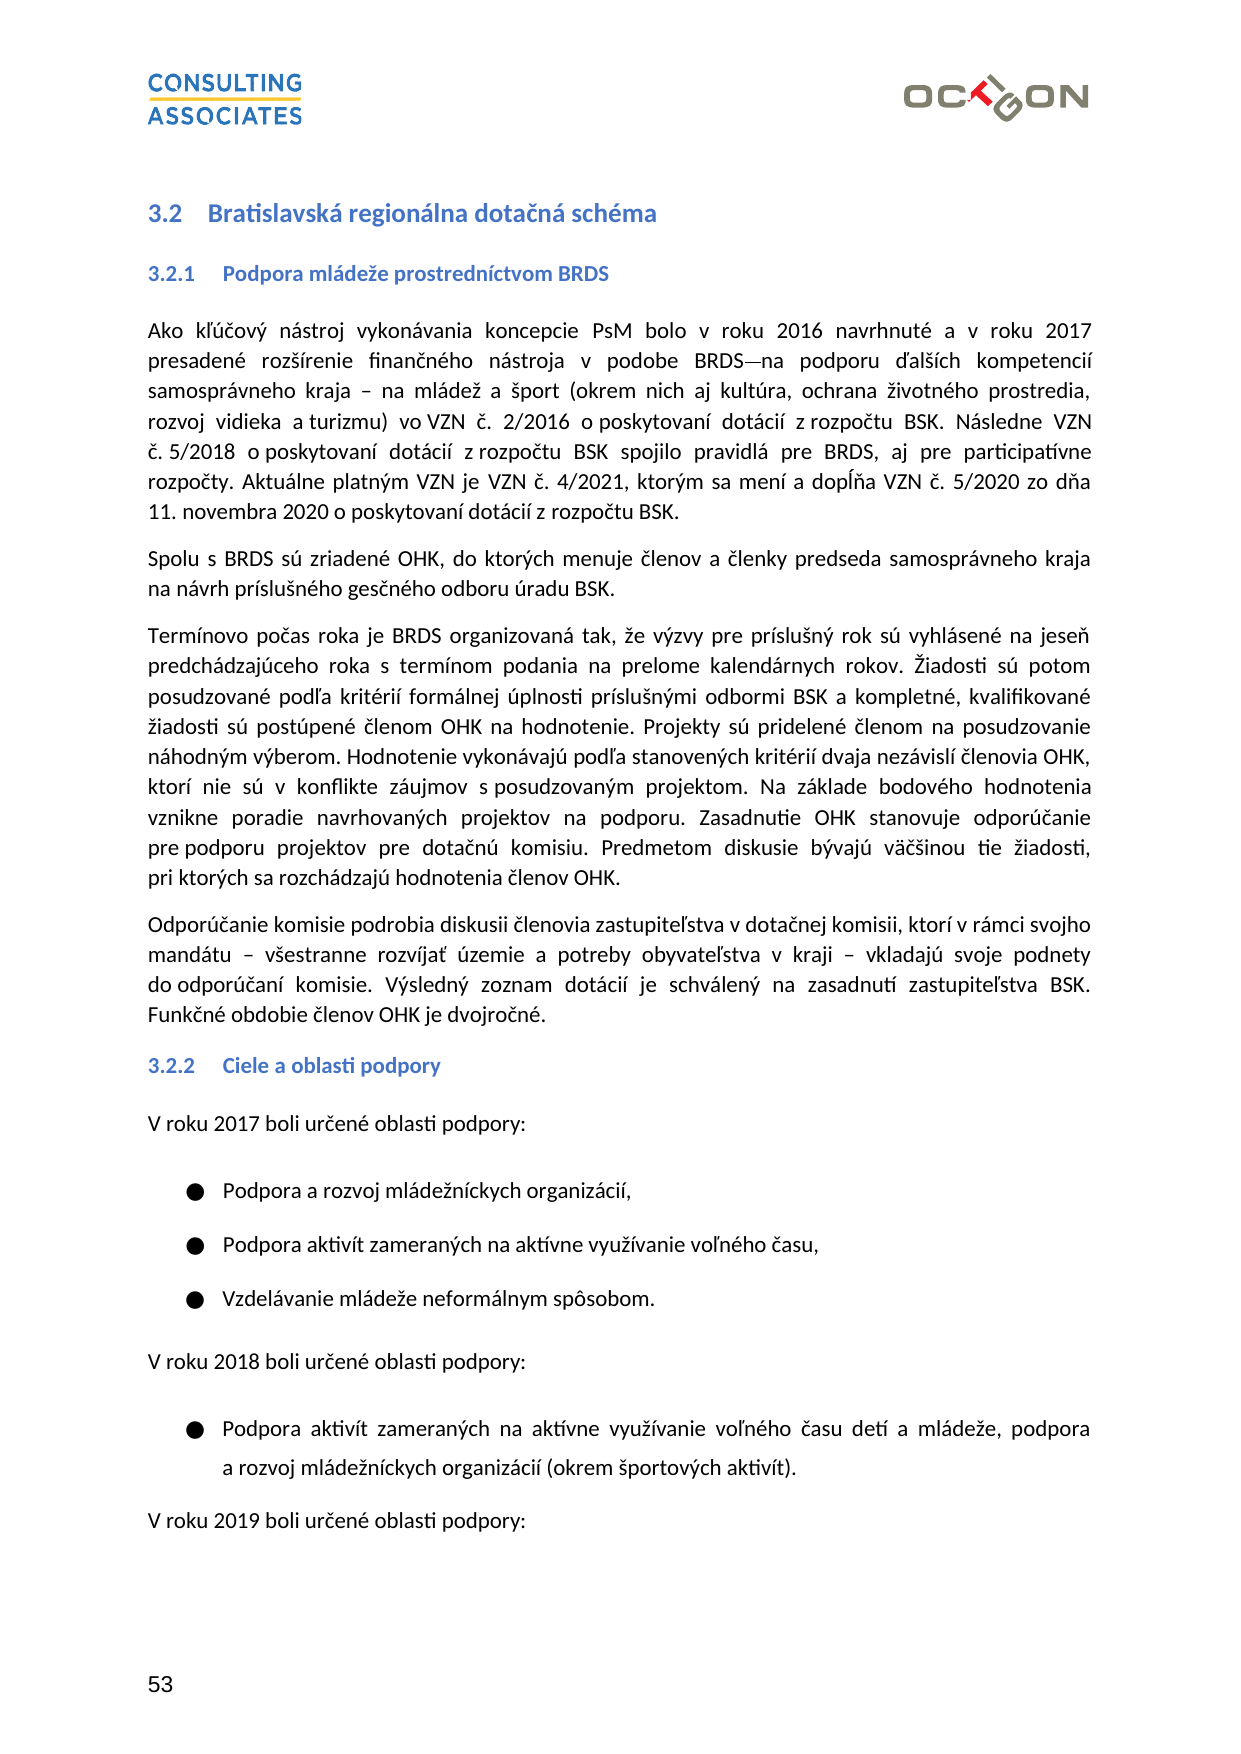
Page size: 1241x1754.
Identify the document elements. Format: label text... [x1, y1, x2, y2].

list Podpora a rozvoj mládežníckych organizácií, [185, 1164, 1092, 1211]
text Spolu s BRDS sú zriadené OHK, do ktorých menuje členov a členky predseda samosprávneho kraja na návrh príslušného gesčného odboru úradu BSK. [148, 544, 1092, 603]
text Ako kľúčový nástroj vykonávania koncepcie PsM bolo v roku 2016 navrhnuté a v roku 2017 presadené rozšírenie finančného nástroja v podobe BRDS na podporu ďalších kompetencií samosprávneho kraja – na mládež a šport (okrem nich aj kultúra, ochrana životného prostredia, rozvoj vidieka a turizmu) vo VZN č. 2/2016 o poskytovaní dotácií z rozpočtu BSK. Následne VZN č. 5/2018 o poskytovaní dotácií z rozpočtu BSK spojilo pravidlá pre BRDS, aj pre participatívne rozpočty. Aktuálne platným VZN je VZN č. 4/2021, ktorým sa mení a dopĺňa VZN č. 5/2020 zo dňa 11. novembra 2020 o poskytovaní dotácií z rozpočtu BSK. [148, 316, 1092, 526]
list Podpora aktivít zameraných na aktívne využívanie voľného času, [185, 1218, 1092, 1265]
subtitle Podpora mládeže prostredníctvom BRDS [148, 259, 1092, 287]
subtitle Ciele a oblasti podpory [148, 1052, 1092, 1080]
text V roku 2019 boli určené oblasti podpory: [148, 1506, 1092, 1534]
text Termínovo počas roka je BRDS organizovaná tak, že výzvy pre príslušný rok sú vyhlásené na jeseň predchádzajúceho roka s termínom podania na prelome kalendárnych rokov. Žiadosti sú potom posudzované podľa kritérií formálnej úplnosti príslušnými odbormi BSK a kompletné, kvalifikované žiadosti sú postúpené členom OHK na hodnotenie. Projekty sú pridelené členom na posudzovanie náhodným výberom. Hodnotenie vykonávajú podľa stanovených kritérií dvaja nezávislí členovia OHK, ktorí nie sú v konflikte záujmov s posudzovaným projektom. Na základe bodového hodnotenia vznikne poradie navrhovaných projektov na podporu. Zasadnutie OHK stanovuje odporúčanie pre podporu projektov pre dotačnú komisiu. Predmetom diskusie bývajú väčšinou tie žiadosti, pri ktorých sa rozchádzajú hodnotenia členov OHK. [148, 621, 1092, 891]
picture [147, 73, 302, 125]
list Vzdelávanie mládeže neformálnym spôsobom. [185, 1272, 1092, 1319]
subtitle Bratislavská regionálna dotačná schéma [148, 196, 1092, 229]
text V roku 2017 boli určené oblasti podpory: [148, 1109, 1092, 1137]
text V roku 2018 boli určené oblasti podpory: [148, 1347, 1092, 1375]
text Odporúčanie komisie podrobia diskusii členovia zastupiteľstva v dotačnej komisii, ktorí v rámci svojho mandátu – všestranne rozvíjať územie a potreby obyvateľstva v kraji – vkladajú svoje podnety do odporúčaní komisie. Výsledný zoznam dotácií je schválený na zasadnutí zastupiteľstva BSK. Funkčné obdobie členov OHK je dvojročné. [148, 910, 1092, 1029]
list Podpora aktivít zameraných na aktívne využívanie voľného času detí a mládeže, podpora a rozvoj mládežníckych organizácií (okrem športových aktivít). [185, 1402, 1092, 1481]
